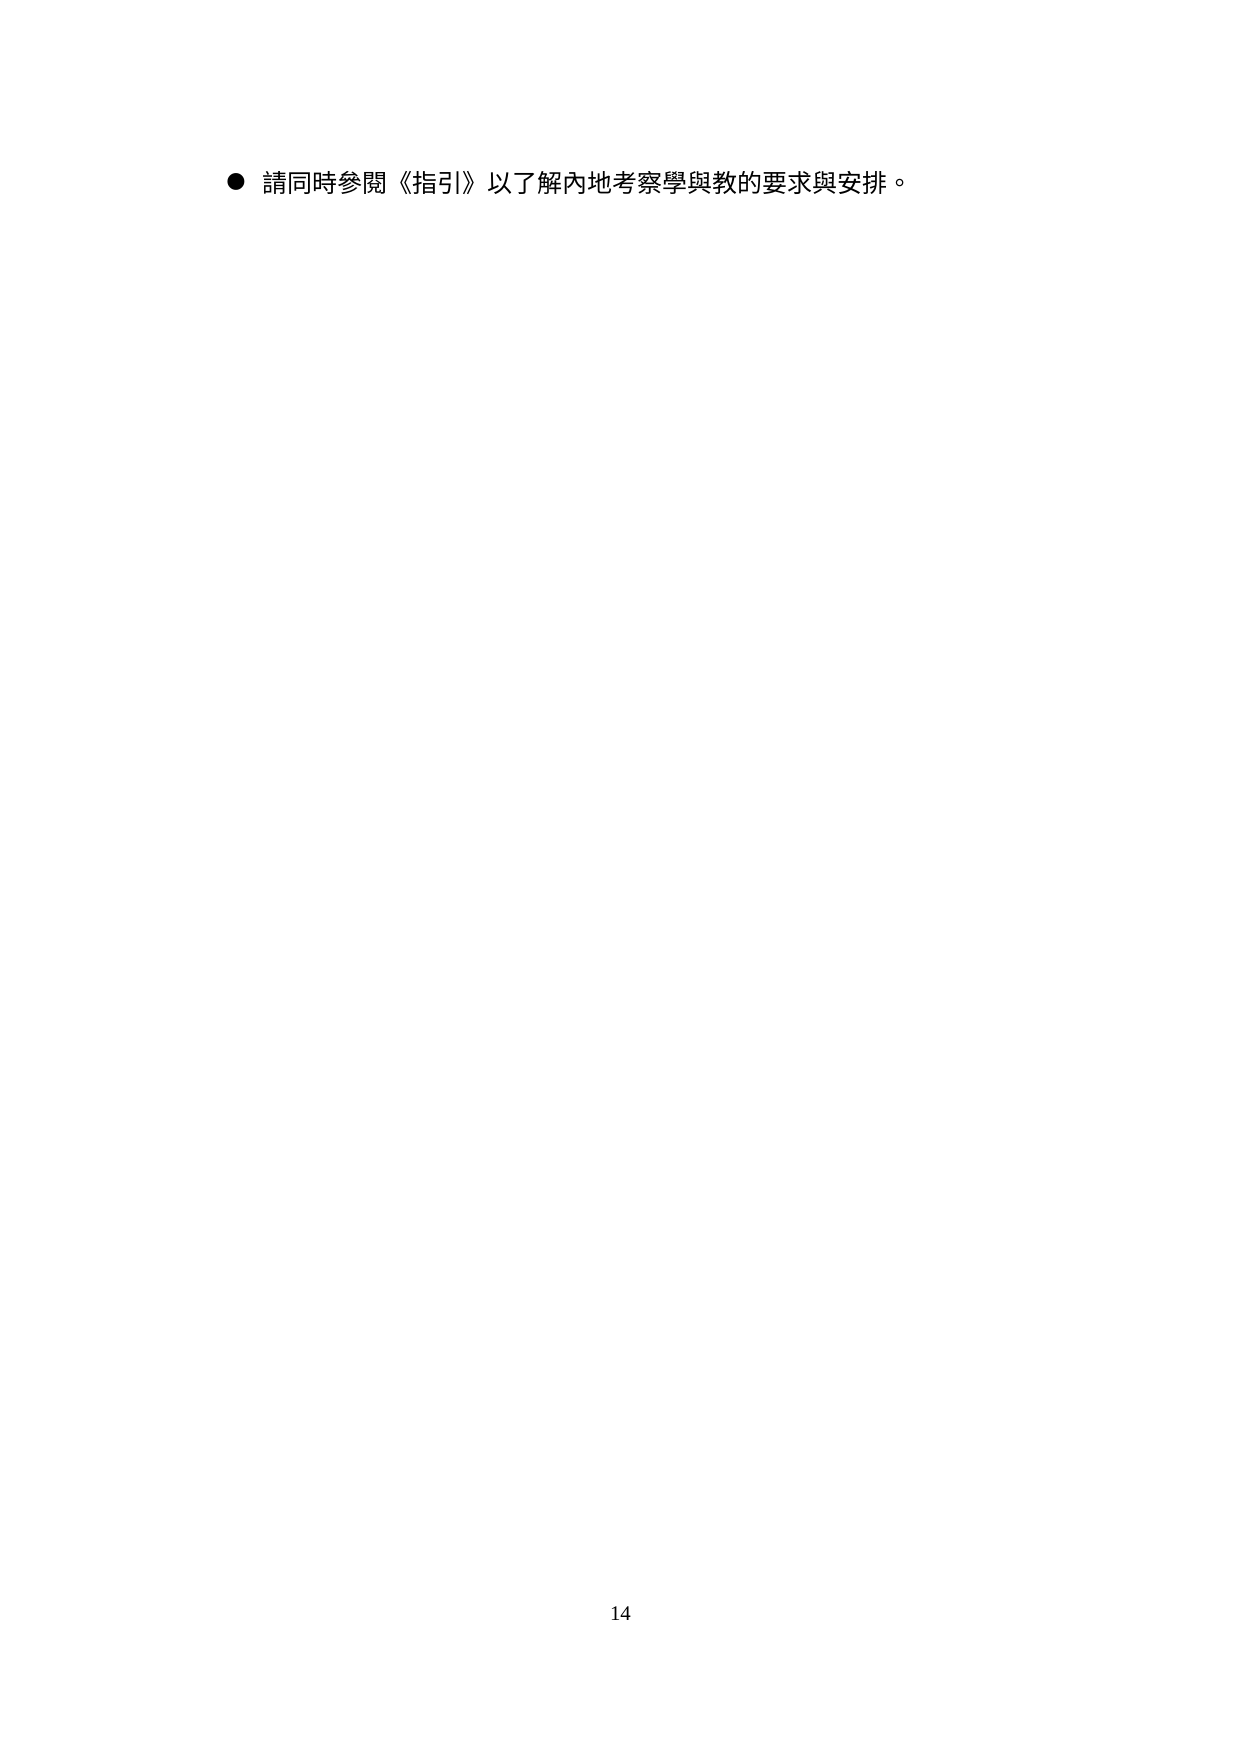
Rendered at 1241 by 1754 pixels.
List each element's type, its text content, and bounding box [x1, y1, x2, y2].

list 請同時參閱《指引》以了解內地考察學與教的要求與安排。 [225, 163, 1053, 201]
